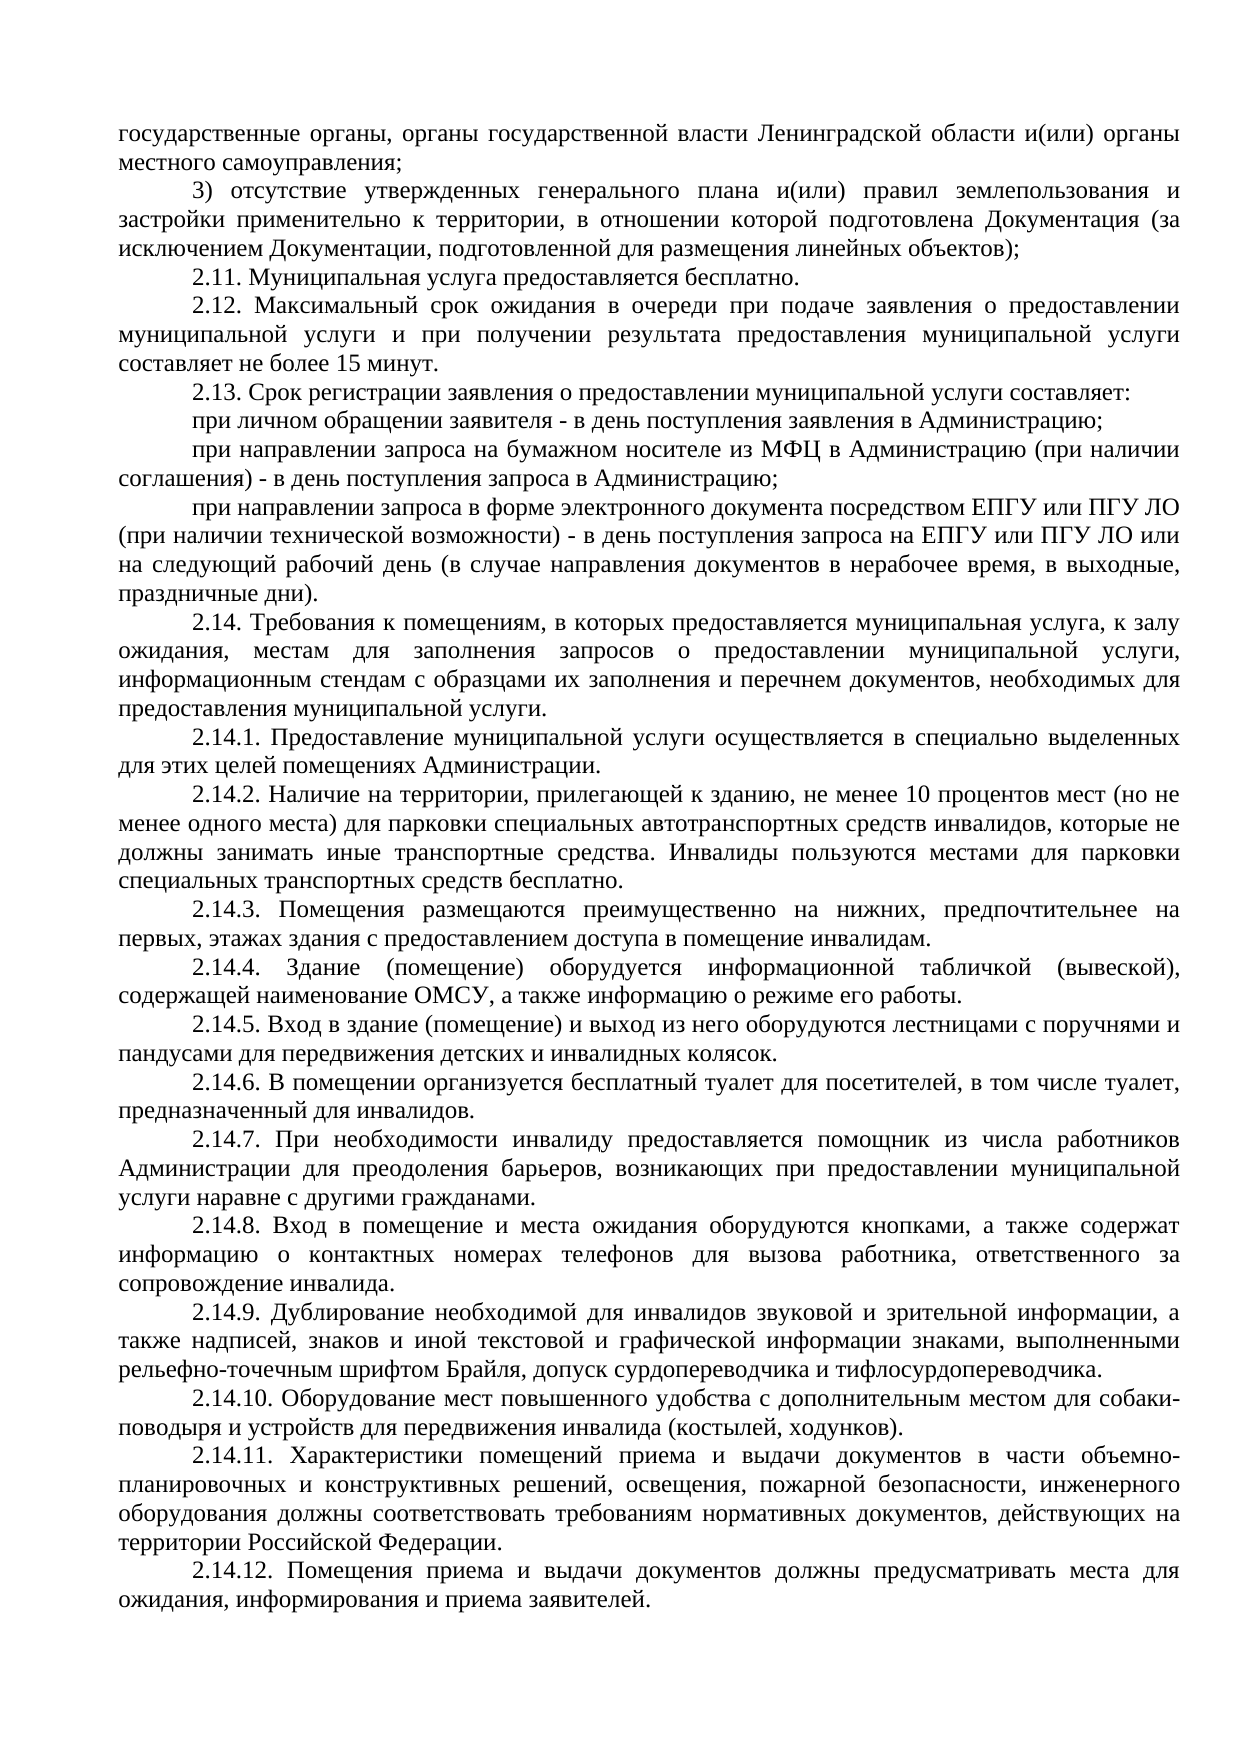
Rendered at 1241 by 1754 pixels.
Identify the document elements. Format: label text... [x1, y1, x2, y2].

text 2.14.2. Наличие на территории, прилегающей к зданию, не менее 10 процентов мест (но не менее одного места) для парковки специальных автотранспортных средств инвалидов, которые не должны занимать иные транспортные средства. Инвалиды пользуются местами для парковки специальных транспортных средств бесплатно. [118, 779, 1181, 894]
text 2.14.5. Вход в здание (помещение) и выход из него оборудуются лестницами с поручнями и пандусами для передвижения детских и инвалидных колясок. [118, 1009, 1181, 1067]
text при направлении запроса на бумажном носителе из МФЦ в Администрацию (при наличии соглашения) - в день поступления запроса в Администрацию; [118, 434, 1181, 492]
text 2.14.9. Дублирование необходимой для инвалидов звуковой и зрительной информации, а также надписей, знаков и иной текстовой и графической информации знаками, выполненными рельефно-точечным шрифтом Брайля, допуск сурдопереводчика и тифлосурдопереводчика. [118, 1297, 1181, 1383]
text при личном обращении заявителя - в день поступления заявления в Администрацию; [118, 406, 1181, 434]
text при направлении запроса в форме электронного документа посредством ЕПГУ или ПГУ ЛО (при наличии технической возможности) - в день поступления запроса на ЕПГУ или ПГУ ЛО или на следующий рабочий день (в случае направления документов в нерабочее время, в выходные, праздничные дни). [118, 492, 1181, 607]
text 3) отсутствие утвержденных генерального плана и(или) правил землепользования и застройки применительно к территории, в отношении которой подготовлена Документация (за исключением Документации, подготовленной для размещения линейных объектов); [118, 176, 1181, 262]
text 2.14.4. Здание (помещение) оборудуется информационной табличкой (вывеской), содержащей наименование ОМСУ, а также информацию о режиме его работы. [118, 952, 1181, 1009]
text 2.14.7. При необходимости инвалиду предоставляется помощник из числа работников Администрации для преодоления барьеров, возникающих при предоставлении муниципальной услуги наравне с другими гражданами. [118, 1124, 1181, 1211]
text 2.14.6. В помещении организуется бесплатный туалет для посетителей, в том числе туалет, предназначенный для инвалидов. [118, 1067, 1181, 1124]
text 2.14.11. Характеристики помещений приема и выдачи документов в части объемно-планировочных и конструктивных решений, освещения, пожарной безопасности, инженерного оборудования должны соответствовать требованиям нормативных документов, действующих на территории Российской Федерации. [118, 1441, 1181, 1556]
text 2.14.10. Оборудование мест повышенного удобства с дополнительным местом для собаки-поводыря и устройств для передвижения инвалида (костылей, ходунков). [118, 1383, 1181, 1441]
text 2.11. Муниципальная услуга предоставляется бесплатно. [118, 262, 1181, 291]
text 2.14.1. Предоставление муниципальной услуги осуществляется в специально выделенных для этих целей помещениях Администрации. [118, 722, 1181, 779]
text 2.12. Максимальный срок ожидания в очереди при подаче заявления о предоставлении муниципальной услуги и при получении результата предоставления муниципальной услуги составляет не более 15 минут. [118, 291, 1181, 377]
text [118, 118, 1181, 176]
text 2.14.3. Помещения размещаются преимущественно на нижних, предпочтительнее на первых, этажах здания с предоставлением доступа в помещение инвалидам. [118, 894, 1181, 952]
text 2.14. Требования к помещениям, в которых предоставляется муниципальная услуга, к залу ожидания, местам для заполнения запросов о предоставлении муниципальной услуги, информационным стендам с образцами их заполнения и перечнем документов, необходимых для предоставления муниципальной услуги. [118, 607, 1181, 722]
text 2.14.12. Помещения приема и выдачи документов должны предусматривать места для ожидания, информирования и приема заявителей. [118, 1556, 1181, 1613]
text 2.14.8. Вход в помещение и места ожидания оборудуются кнопками, а также содержат информацию о контактных номерах телефонов для вызова работника, ответственного за сопровождение инвалида. [118, 1211, 1181, 1297]
text 2.13. Срок регистрации заявления о предоставлении муниципальной услуги составляет: [118, 377, 1181, 406]
